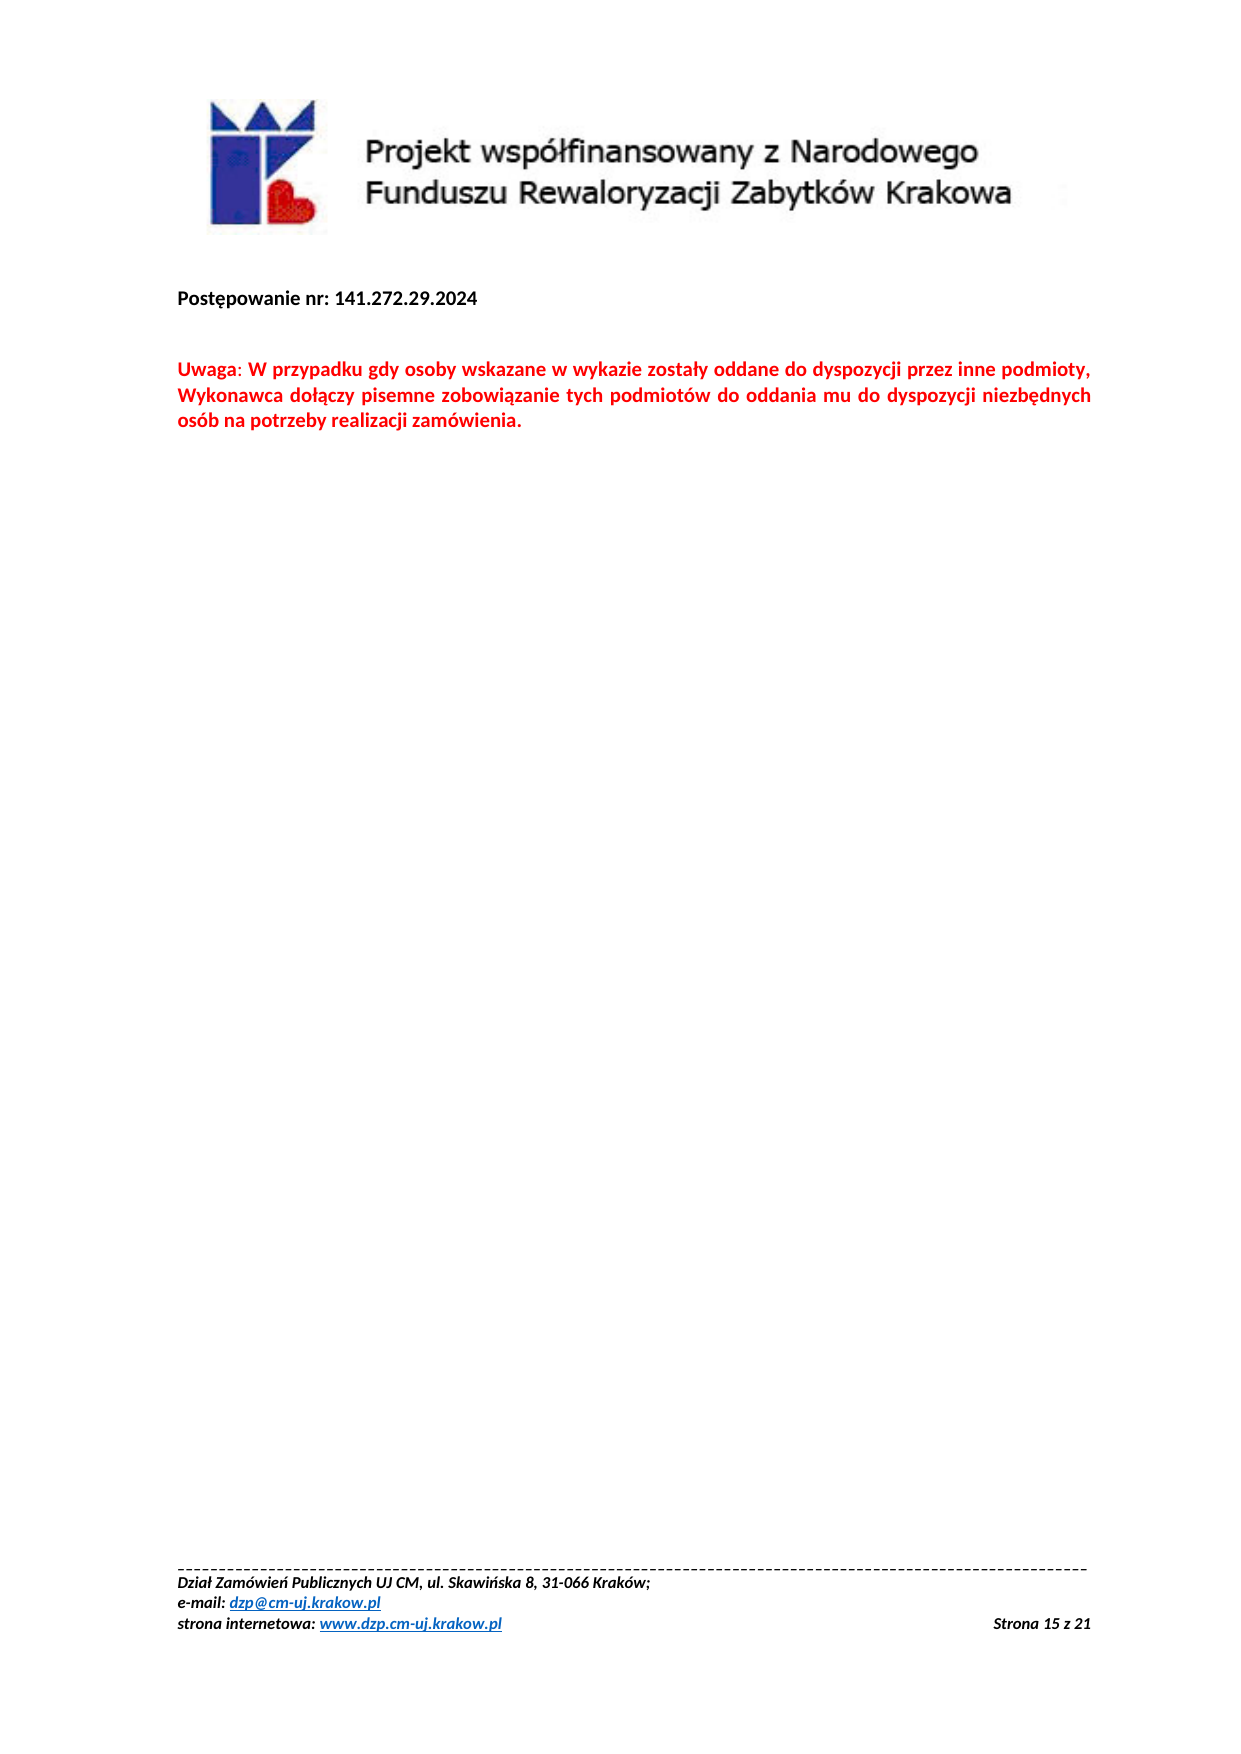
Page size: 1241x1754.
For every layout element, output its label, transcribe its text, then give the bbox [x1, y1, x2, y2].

picture [177, 99, 1073, 235]
text Uwaga: W przypadku gdy osoby wskazane w wykazie zostały oddane do dyspozycji przez inne podmioty, Wykonawca dołączy pisemne zobowiązanie tych podmiotów do oddania mu do dyspozycji niezbędnych osób na potrzeby realizacji zamówienia. [177, 357, 1093, 433]
